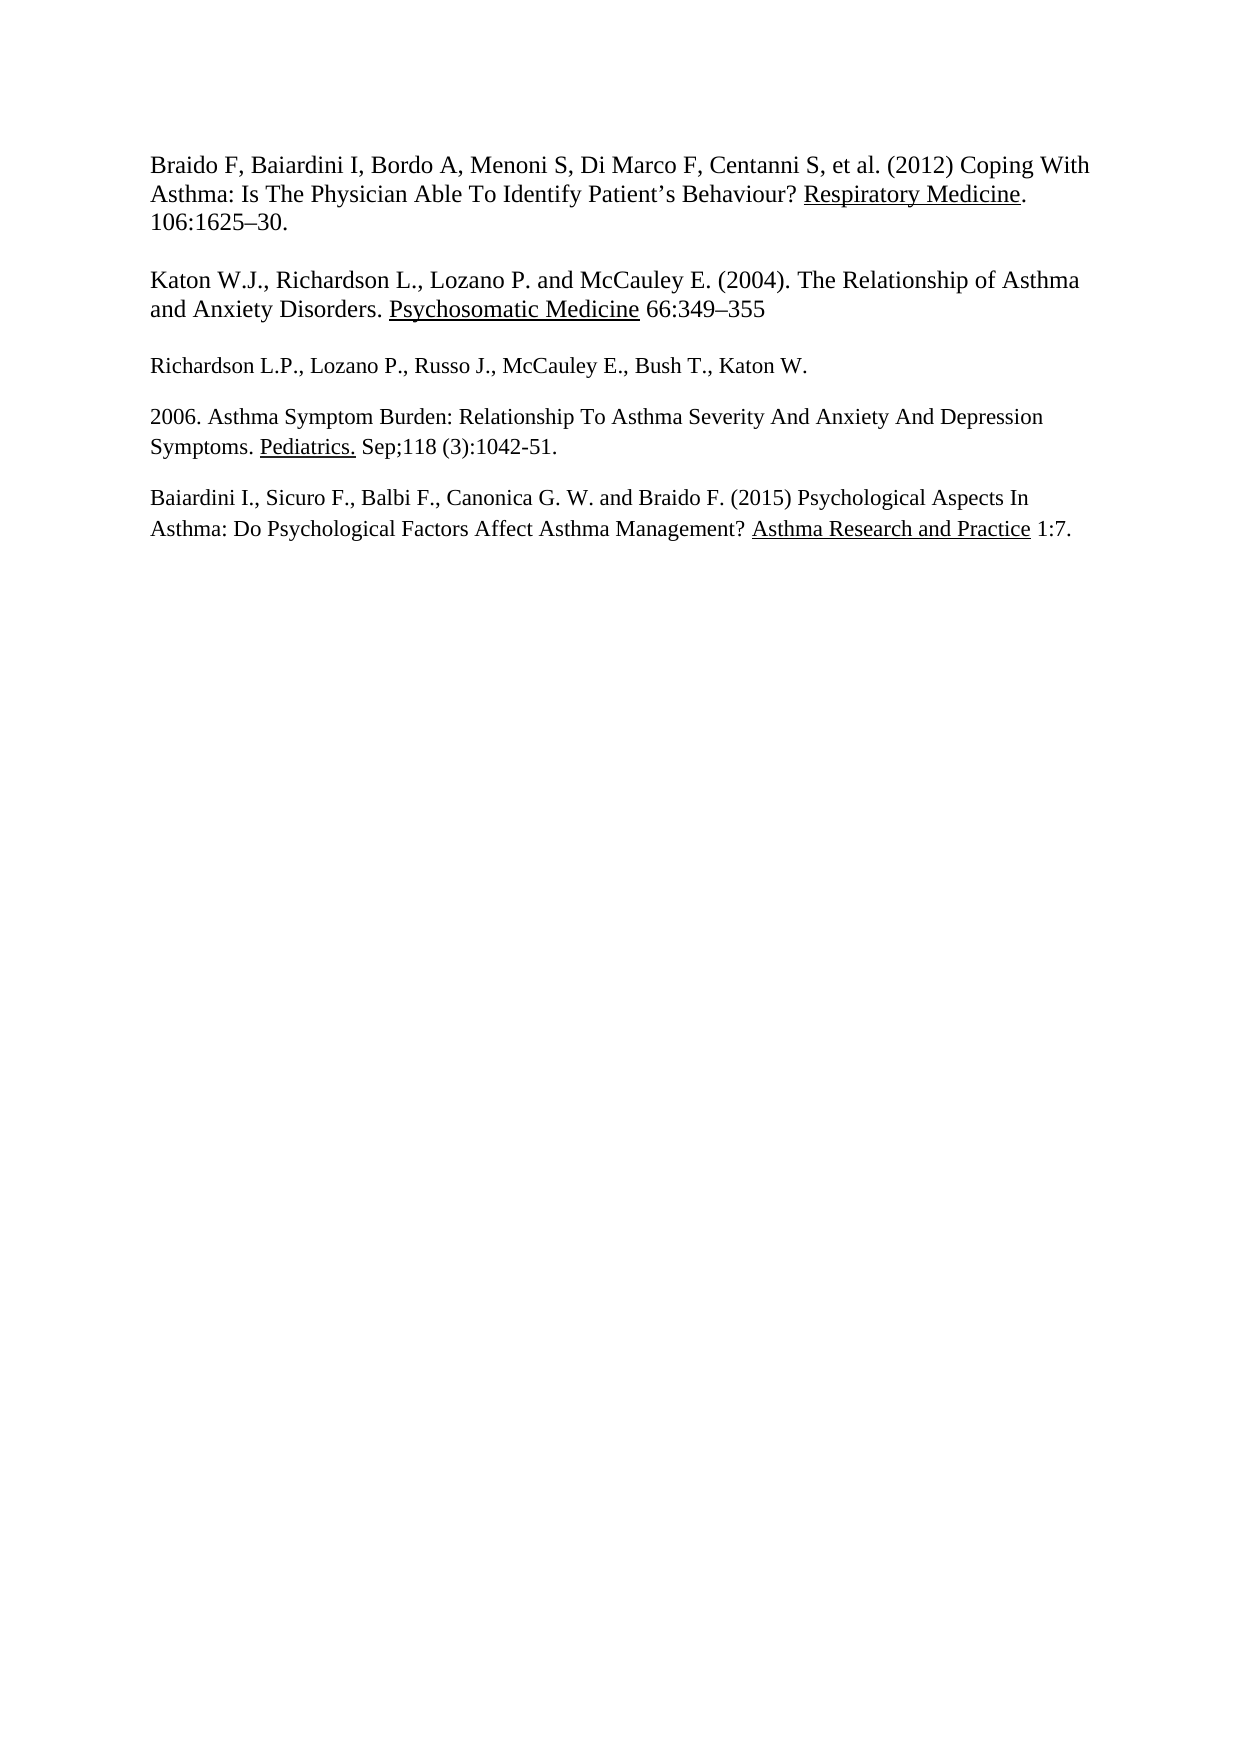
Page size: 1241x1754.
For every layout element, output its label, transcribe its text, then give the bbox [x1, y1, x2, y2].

text Braido F, Baiardini I, Bordo A, Menoni S, Di Marco F, Centanni S, et al. (2012) Coping With Asthma: Is The Physician Able To Identify Patient’s Behaviour? Respiratory Medicine. 106:1625–30. [150, 150, 1090, 236]
text Katon W.J., Richardson L., Lozano P. and McCauley E. (2004). The Relationship of Asthma and Anxiety Disorders. Psychosomatic Medicine 66:349–355 [150, 265, 1090, 323]
text Baiardini I., Sicuro F., Balbi F., Canonica G. W. and Braido F. (2015) Psychological Aspects In Asthma: Do Psychological Factors Affect Asthma Management? Asthma Research and Practice 1:7. [150, 484, 1090, 541]
text 2006. Asthma Symptom Burden: Relationship To Asthma Severity And Anxiety And Depression Symptoms. Pediatrics. Sep;118 (3):1042-51. [150, 403, 1090, 460]
text Richardson L.P., Lozano P., Russo J., McCauley E., Bush T., Katon W. [150, 352, 1090, 378]
